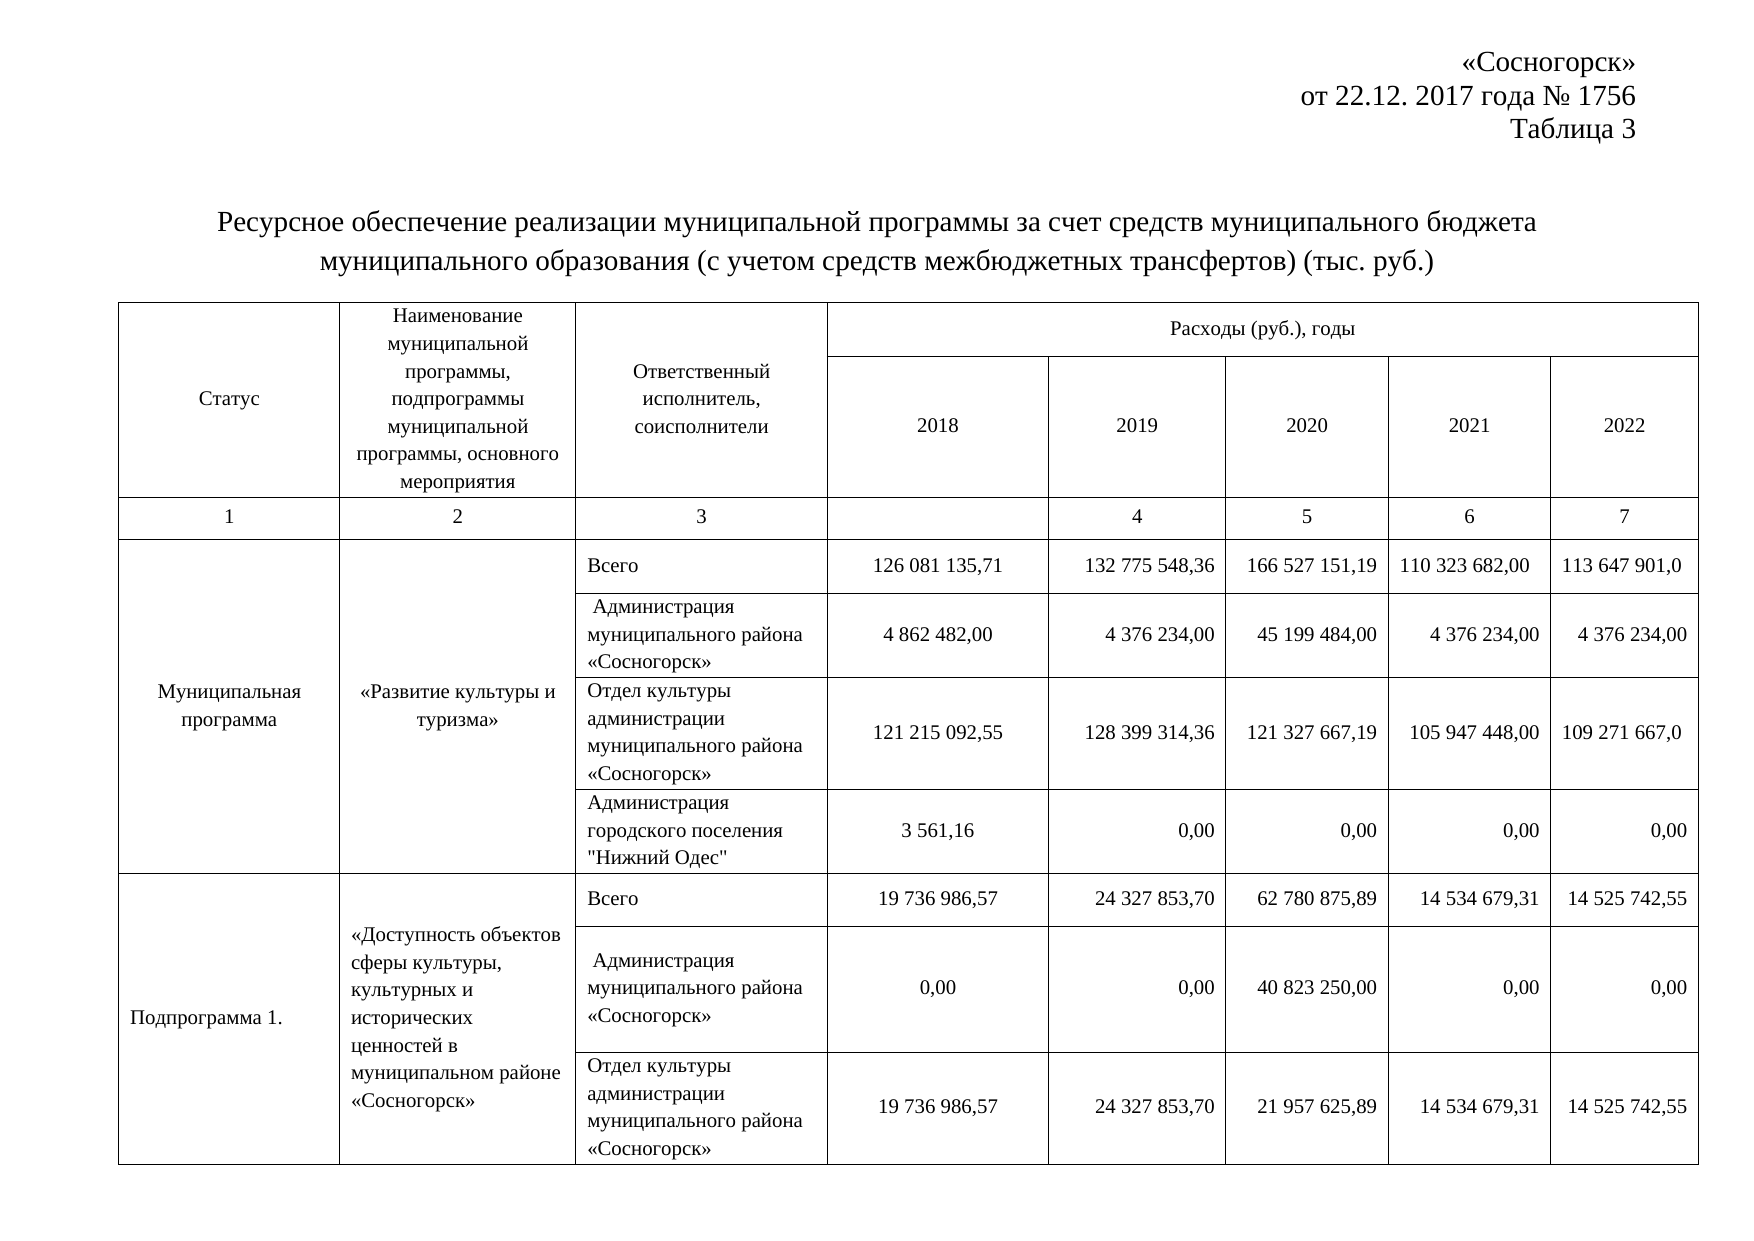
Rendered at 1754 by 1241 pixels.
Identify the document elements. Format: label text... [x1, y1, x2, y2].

table_cell 2021 [1389, 357, 1550, 497]
table_cell 14 534 679,31 [1389, 1053, 1550, 1164]
table_cell 6 [1389, 498, 1550, 539]
table_cell 0,00 [1049, 790, 1225, 873]
table_header Расходы (руб.), годы [828, 303, 1698, 356]
table_cell 14 525 742,55 [1551, 874, 1698, 926]
table_cell «Развитие культуры и туризма» [340, 540, 575, 873]
table_cell 2019 [1049, 357, 1225, 497]
table_cell 4 376 234,00 [1389, 594, 1550, 677]
table_cell 0,00 [1551, 790, 1698, 873]
table_cell 62 780 875,89 [1226, 874, 1388, 926]
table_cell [576, 1053, 827, 1164]
table_cell 40 823 250,00 [1226, 927, 1388, 1052]
table_cell 110 323 682,00 [1389, 540, 1550, 593]
table_cell 166 527 151,19 [1226, 540, 1388, 593]
table_header Ответственный исполнитель, соисполнители [576, 303, 827, 497]
table_header Наименование муниципальной программы, подпрограммы муниципальной программы, основного мероприятия [340, 303, 575, 497]
table_cell 3 561,16 [828, 790, 1048, 873]
table_cell 4 [1049, 498, 1225, 539]
table_cell 7 [1551, 498, 1698, 539]
table_cell 19 736 986,57 [828, 1053, 1048, 1164]
table_cell 1 [119, 498, 339, 539]
table_cell Администрация городского поселения "Нижний Одес" [576, 790, 827, 873]
table_cell 24 327 853,70 [1049, 874, 1225, 926]
table_cell 121 327 667,19 [1226, 678, 1388, 789]
table_cell 45 199 484,00 [1226, 594, 1388, 677]
table_cell «Доступность объектов сферы культуры, культурных и исторических ценностей в муниципальном районе «Сосногорск» [340, 874, 575, 1164]
table_cell Администрация муниципального района «Сосногорск» [576, 594, 827, 677]
table_cell 4 376 234,00 [1551, 594, 1698, 677]
table_cell 14 525 742,55 [1551, 1053, 1698, 1164]
table_cell 2020 [1226, 357, 1388, 497]
table_cell 5 [1226, 498, 1388, 539]
table_cell 4 862 482,00 [828, 594, 1048, 677]
table_header Статус [119, 303, 339, 497]
table_cell 14 534 679,31 [1389, 874, 1550, 926]
table_cell 121 215 092,55 [828, 678, 1048, 789]
table_cell Муниципальная программа [119, 540, 339, 873]
table_cell Отдел культуры администрации муниципального района «Сосногорск» [576, 678, 827, 789]
table_cell 109 271 667,0 [1551, 678, 1698, 789]
table_cell 0,00 [1389, 790, 1550, 873]
table_cell Подпрограмма 1. [119, 874, 339, 1164]
table_cell 105 947 448,00 [1389, 678, 1550, 789]
table_cell 0,00 [1226, 790, 1388, 873]
table_cell 19 736 986,57 [828, 874, 1048, 926]
table_cell 3 [576, 498, 827, 539]
table_cell 132 775 548,36 [1049, 540, 1225, 593]
table_cell 0,00 [1389, 927, 1550, 1052]
text «Сосногорск» от 22.12. 2017 года № 1756 Таблица 3 [118, 44, 1636, 145]
table_cell Всего [576, 540, 827, 593]
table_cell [576, 927, 827, 1052]
table_cell 4 376 234,00 [1049, 594, 1225, 677]
text Ресурсное обеспечение реализации муниципальной программы за счет средств муниципального бюджета муниципального образования (с учетом средств межбюджетных трансфертов) (тыс. руб.) [118, 204, 1636, 276]
table_cell Всего [576, 874, 827, 926]
table_cell 0,00 [828, 927, 1048, 1052]
table_cell 21 957 625,89 [1226, 1053, 1388, 1164]
table_cell 113 647 901,0 [1551, 540, 1698, 593]
table_cell 126 081 135,71 [828, 540, 1048, 593]
table_cell 0,00 [1049, 927, 1225, 1052]
table_cell 2022 [1551, 357, 1698, 497]
table_cell 128 399 314,36 [1049, 678, 1225, 789]
table_cell [828, 498, 1048, 539]
table_cell 0,00 [1551, 927, 1698, 1052]
table_cell 2 [340, 498, 575, 539]
table_cell 24 327 853,70 [1049, 1053, 1225, 1164]
table_cell 2018 [828, 357, 1048, 497]
